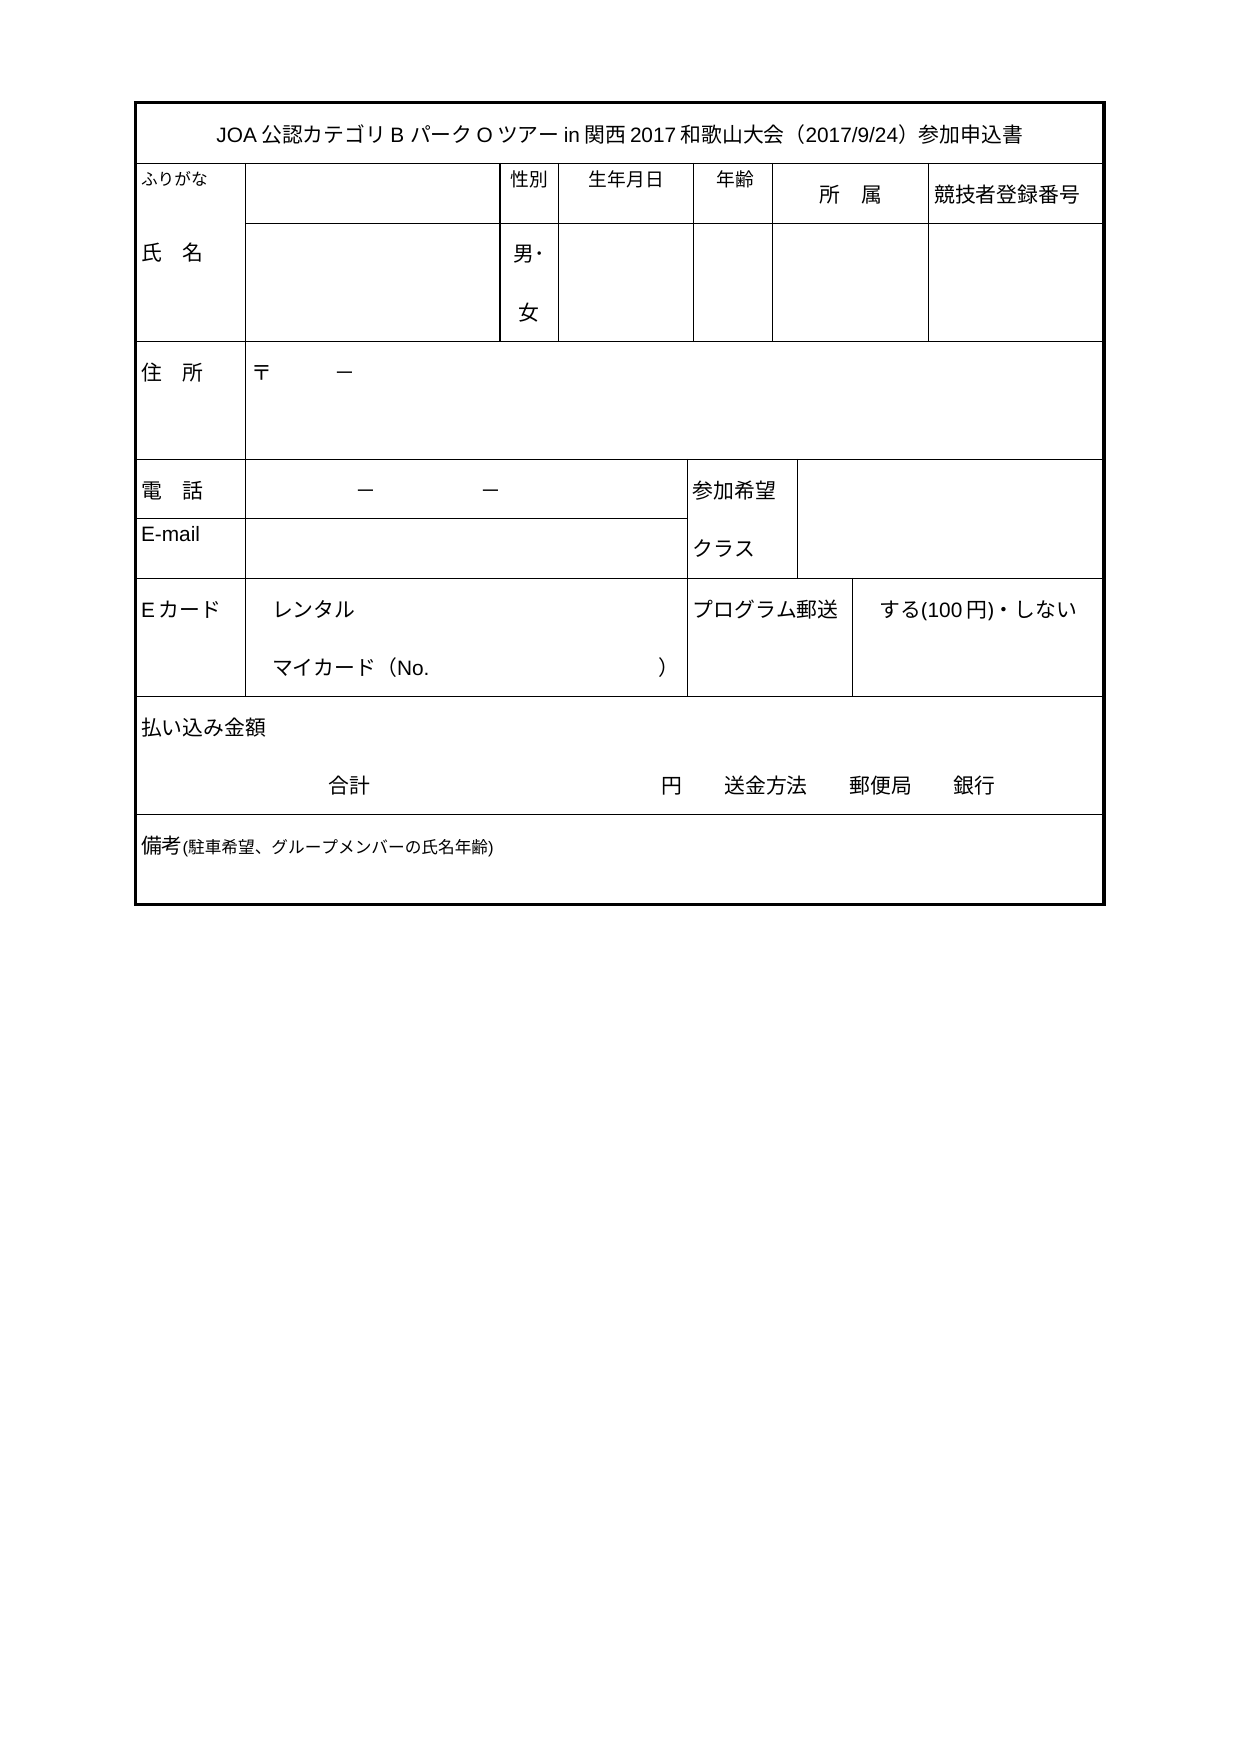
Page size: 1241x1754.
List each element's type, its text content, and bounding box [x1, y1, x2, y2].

table_cell 電 話 [137, 460, 245, 518]
table_cell レンタル マイカード（No. ） [246, 579, 687, 696]
table_cell [929, 224, 1102, 341]
table_cell ふりがな 氏 名 [137, 164, 245, 341]
table_cell [246, 519, 687, 578]
table_cell 備考(駐車希望、グループメンバーの氏名年齢) [137, 815, 1102, 903]
table_cell E-mail [137, 519, 245, 578]
table_cell 生年月日 [559, 164, 693, 222]
table_cell 年齢 [694, 164, 772, 222]
table_cell 払い込み金額 合計 円 送金方法 郵便局 銀行 [137, 697, 1102, 814]
table_cell － － [246, 460, 687, 518]
table_cell 住 所 [137, 342, 245, 459]
table_cell 参加希望 クラス [688, 460, 797, 578]
table_cell する(100円)・しない [853, 579, 1102, 696]
table_cell 所 属 [773, 164, 928, 222]
table_cell [773, 224, 928, 341]
table_cell [798, 460, 1102, 578]
table_cell 性別 [501, 164, 558, 222]
table_header JOA公認カテゴリB パークOツアーin関西2017和歌山大会（2017/9/24）参加申込書 [137, 104, 1102, 163]
table_cell 〒 － [246, 342, 1102, 459]
table_cell プログラム郵送 [688, 579, 852, 696]
table_cell 競技者登録番号 [929, 164, 1102, 222]
table_cell [694, 224, 772, 341]
table_cell Eカード [137, 579, 245, 696]
table_cell 男･女 [501, 224, 558, 341]
table_cell [246, 164, 499, 222]
table_cell [559, 224, 693, 341]
table_cell [246, 224, 499, 341]
